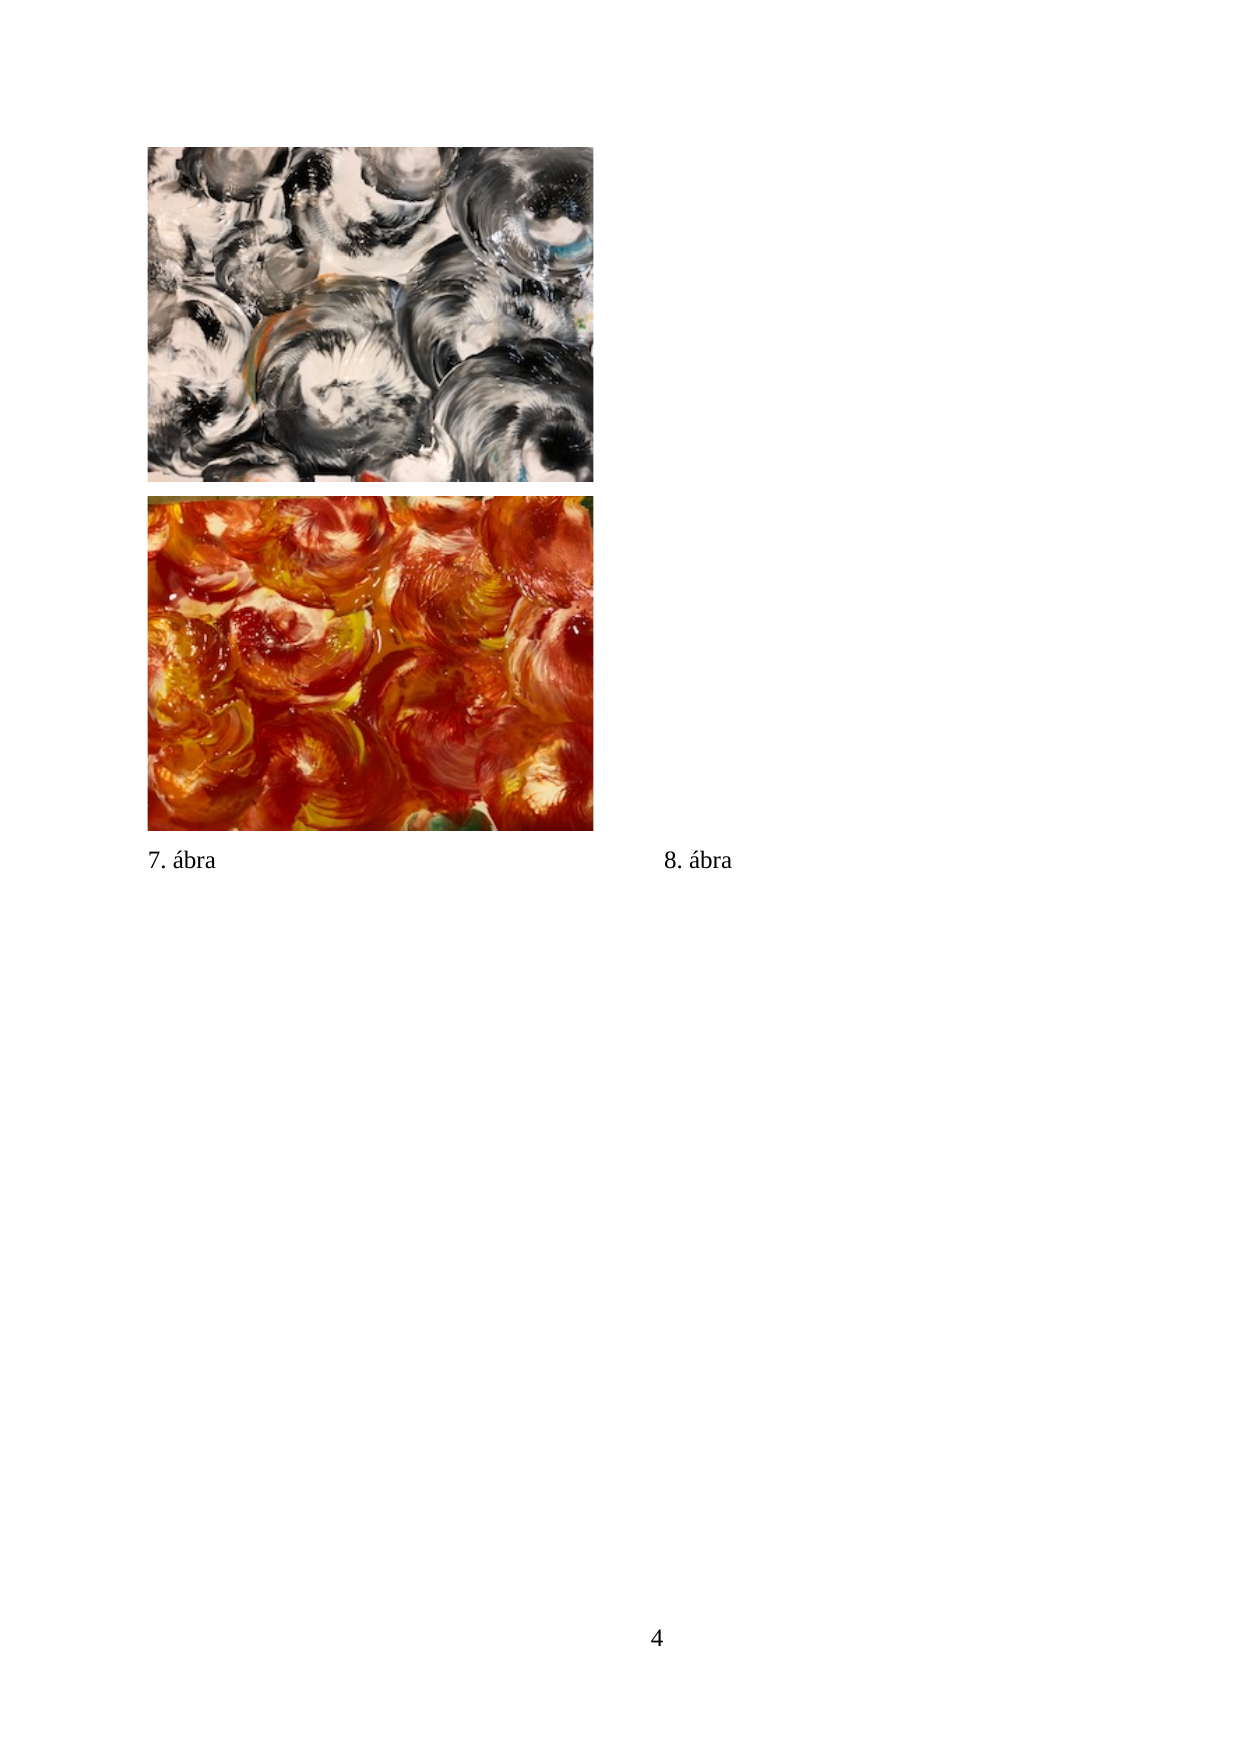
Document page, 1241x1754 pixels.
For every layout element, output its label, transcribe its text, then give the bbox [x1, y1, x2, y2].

text 7. ábra 8. ábra [148, 845, 1093, 874]
picture [147, 496, 594, 831]
picture [147, 147, 594, 482]
